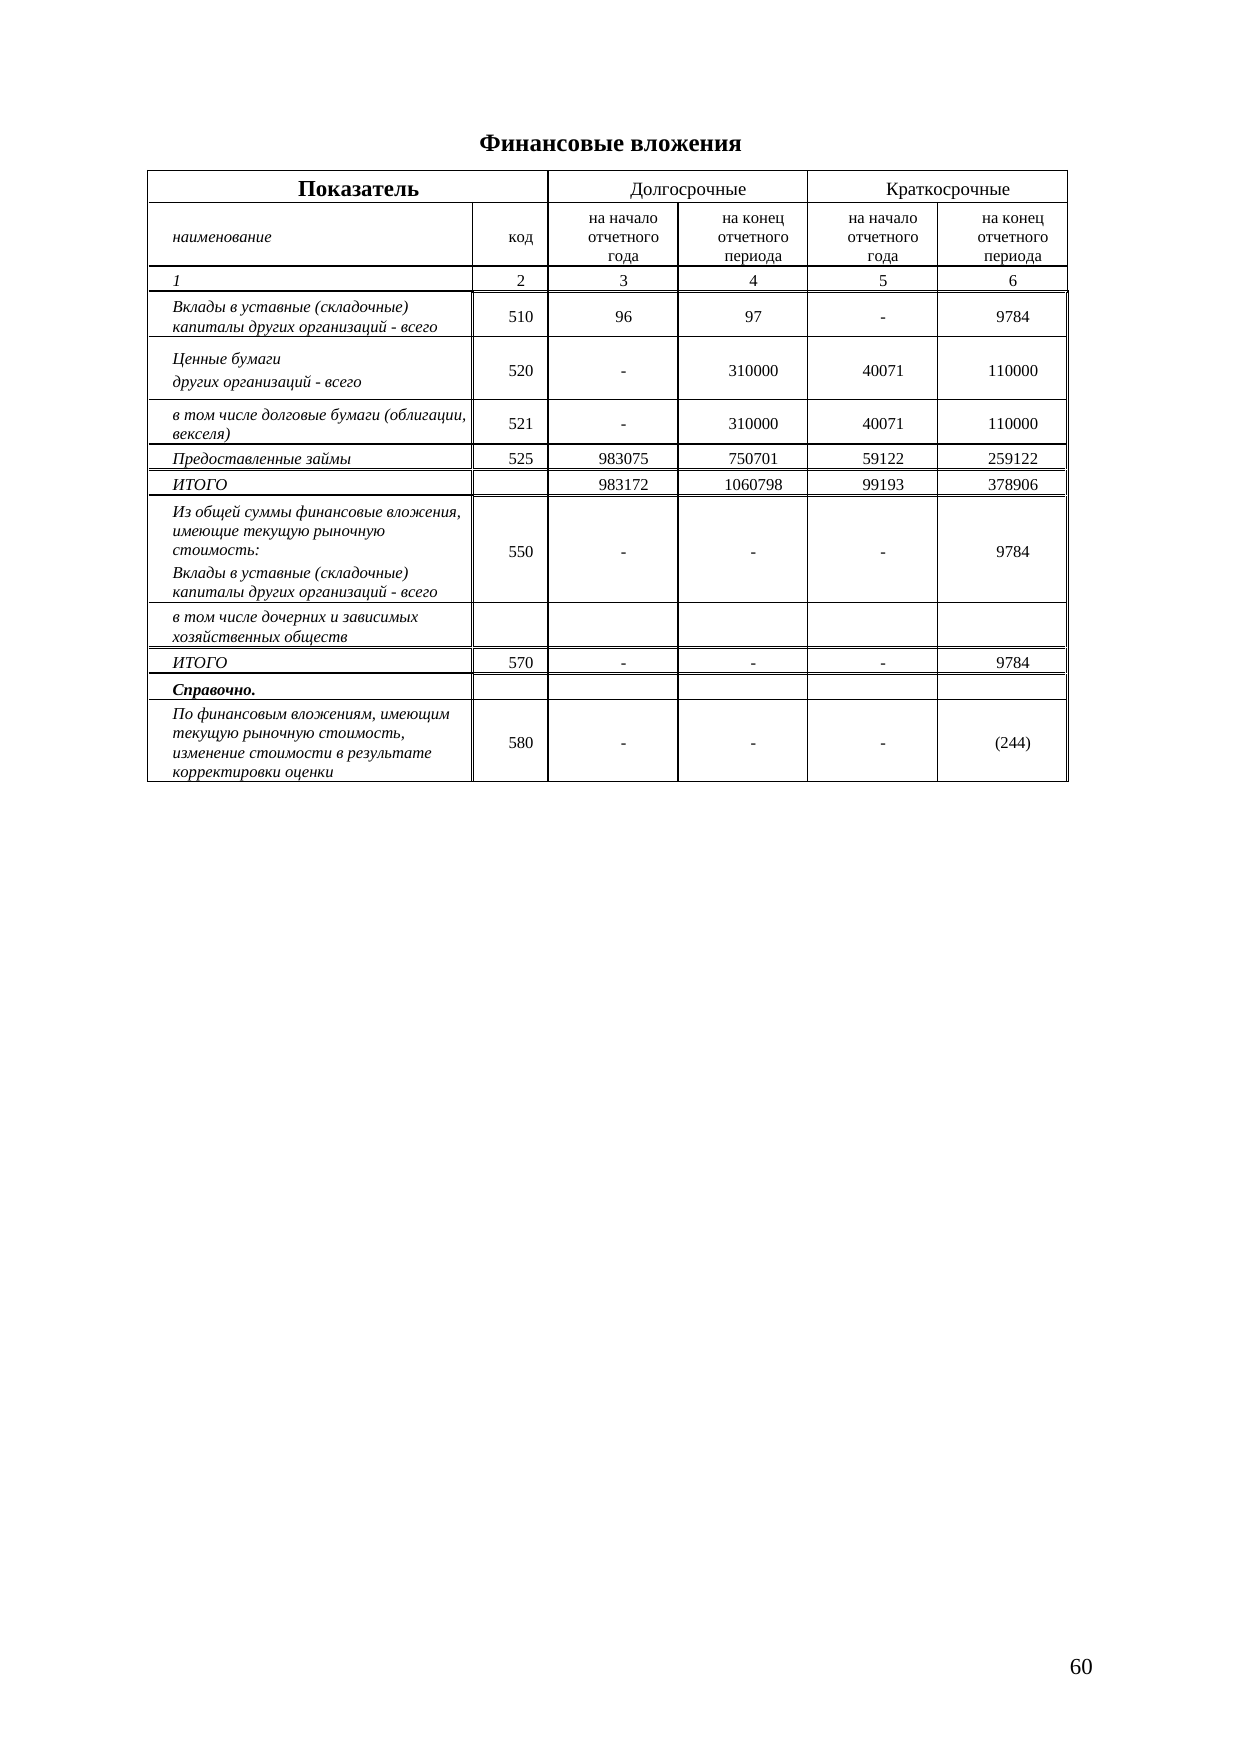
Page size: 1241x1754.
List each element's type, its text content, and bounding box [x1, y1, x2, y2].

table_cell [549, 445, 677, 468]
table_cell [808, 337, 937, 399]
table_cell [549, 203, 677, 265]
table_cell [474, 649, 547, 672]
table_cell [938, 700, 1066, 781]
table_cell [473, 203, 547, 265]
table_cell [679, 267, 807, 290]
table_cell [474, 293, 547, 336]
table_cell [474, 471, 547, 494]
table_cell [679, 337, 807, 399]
text Финансовые вложения [168, 128, 1092, 157]
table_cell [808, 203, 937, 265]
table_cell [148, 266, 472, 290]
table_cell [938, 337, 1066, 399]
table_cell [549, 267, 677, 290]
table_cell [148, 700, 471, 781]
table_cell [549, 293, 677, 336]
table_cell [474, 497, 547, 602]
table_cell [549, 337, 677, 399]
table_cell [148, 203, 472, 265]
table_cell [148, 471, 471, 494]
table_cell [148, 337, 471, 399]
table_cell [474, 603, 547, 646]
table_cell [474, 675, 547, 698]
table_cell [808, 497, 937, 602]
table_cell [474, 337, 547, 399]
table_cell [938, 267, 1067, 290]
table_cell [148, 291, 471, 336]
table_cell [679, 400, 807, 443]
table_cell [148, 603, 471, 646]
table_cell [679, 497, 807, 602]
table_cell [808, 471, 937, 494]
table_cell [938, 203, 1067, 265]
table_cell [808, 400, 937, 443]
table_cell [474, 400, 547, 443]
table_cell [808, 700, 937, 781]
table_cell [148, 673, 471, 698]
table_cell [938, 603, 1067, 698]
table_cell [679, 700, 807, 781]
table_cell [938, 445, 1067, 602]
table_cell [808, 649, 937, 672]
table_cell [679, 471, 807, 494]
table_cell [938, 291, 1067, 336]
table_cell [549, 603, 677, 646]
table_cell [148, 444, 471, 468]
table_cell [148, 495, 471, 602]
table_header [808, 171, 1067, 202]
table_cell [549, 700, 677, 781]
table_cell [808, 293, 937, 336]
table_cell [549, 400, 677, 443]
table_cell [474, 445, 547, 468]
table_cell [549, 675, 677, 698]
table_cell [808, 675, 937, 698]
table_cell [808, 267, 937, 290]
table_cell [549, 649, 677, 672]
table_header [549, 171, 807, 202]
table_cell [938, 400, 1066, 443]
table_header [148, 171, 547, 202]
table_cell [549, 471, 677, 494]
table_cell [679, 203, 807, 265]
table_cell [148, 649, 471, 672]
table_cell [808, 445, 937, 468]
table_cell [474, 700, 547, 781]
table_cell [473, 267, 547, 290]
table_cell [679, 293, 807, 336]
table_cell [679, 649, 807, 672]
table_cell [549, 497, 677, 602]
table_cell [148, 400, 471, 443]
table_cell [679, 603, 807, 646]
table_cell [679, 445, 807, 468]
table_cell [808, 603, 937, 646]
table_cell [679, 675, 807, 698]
